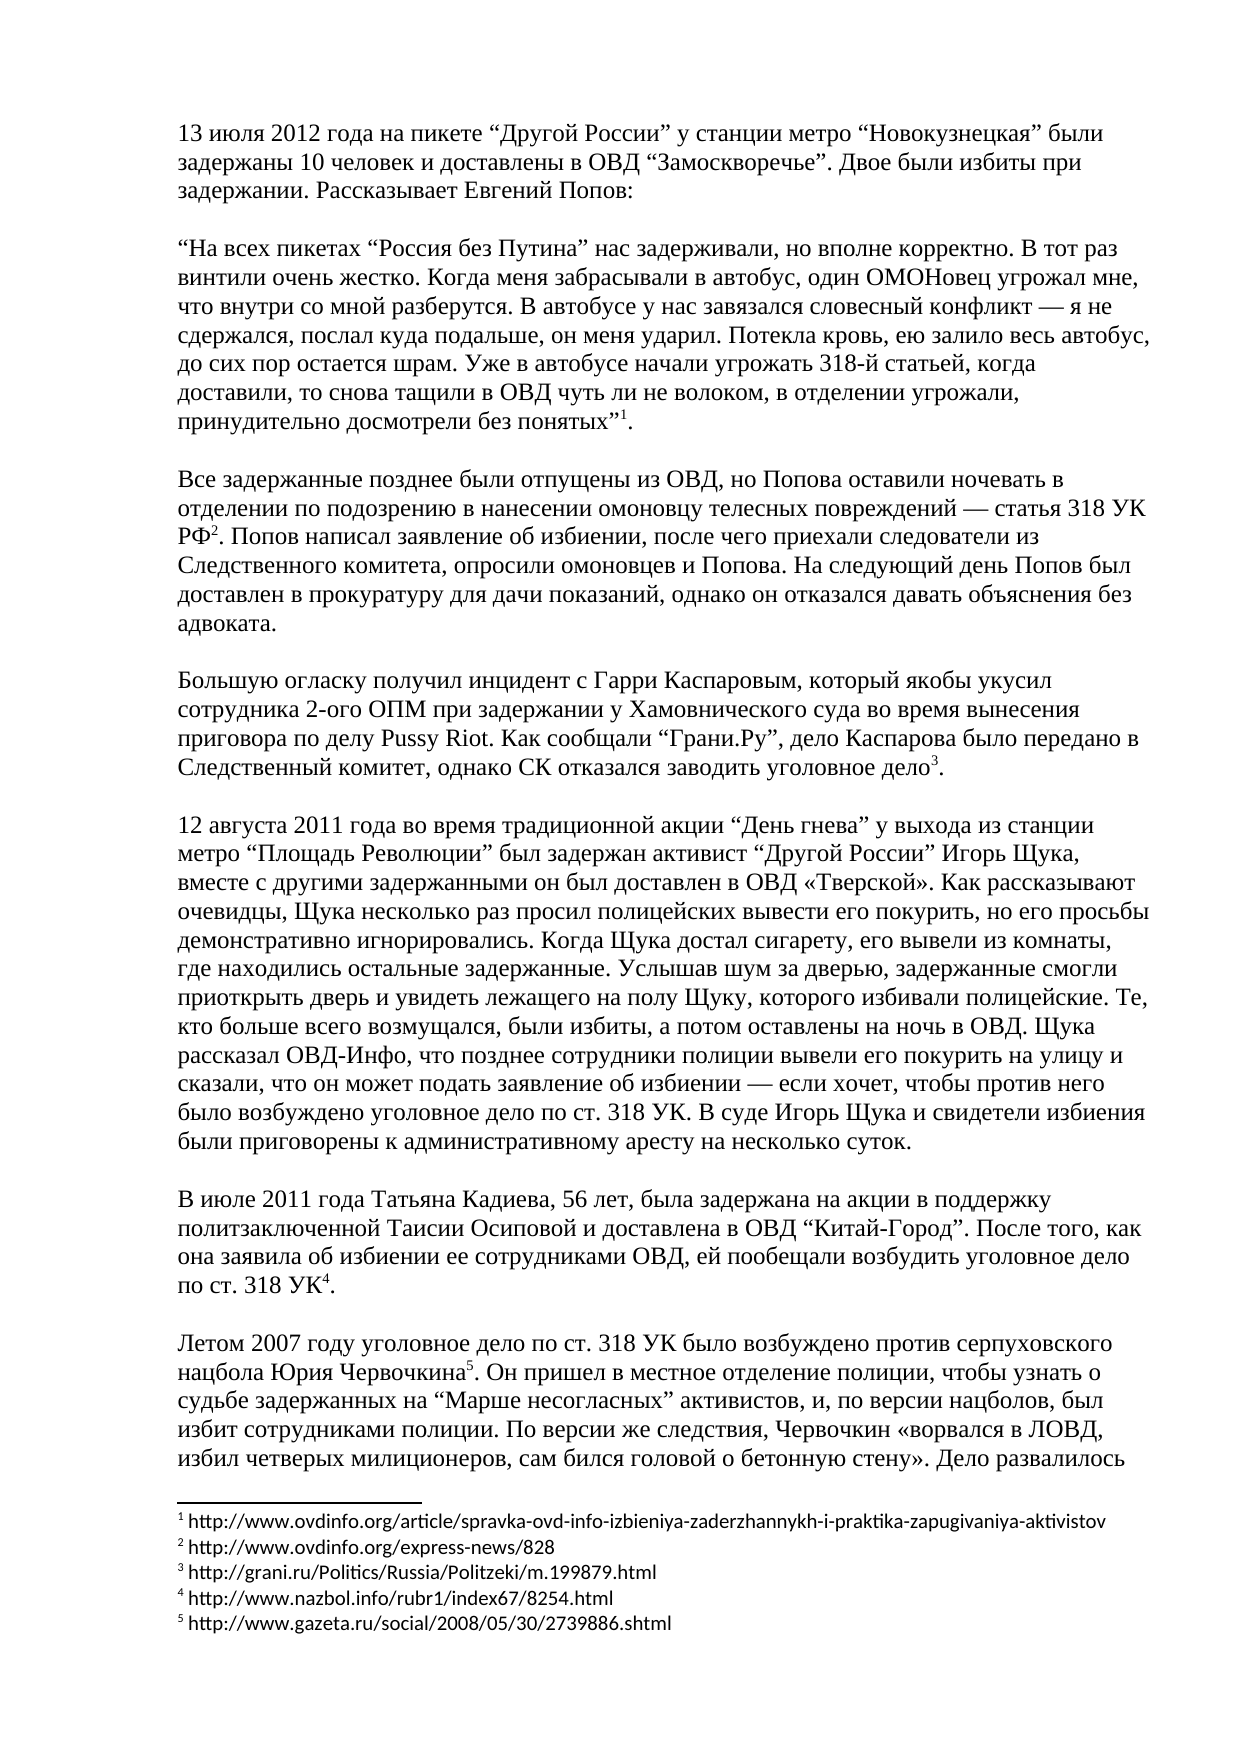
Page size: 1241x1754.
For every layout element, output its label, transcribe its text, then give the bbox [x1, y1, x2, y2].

text В июле 2011 года Татьяна Кадиева, 56 лет, была задержана на акции в поддержку политзаключенной Таисии Осиповой и доставлена в ОВД “Китай-Город”. После того, как она заявила об избиении ее сотрудниками ОВД, ей пообещали возбудить уголовное дело по ст. 318 УК. [177, 1184, 1152, 1299]
text Большую огласку получил инцидент с Гарри Каспаровым, который якобы укусил сотрудника 2-ого ОПМ при задержании у Хамовнического суда во время вынесения приговора по делу Pussy Riot. Как сообщали “Грани.Ру”, дело Каспарова было передано в Следственный комитет, однако СК отказался заводить уголовное дело. [177, 666, 1152, 781]
text “На всех пикетах “Россия без Путина” нас задерживали, но вполне корректно. В тот раз винтили очень жестко. Когда меня забрасывали в автобус, один ОМОНовец угрожал мне, что внутри со мной разберутся. В автобусе у нас завязался словесный конфликт — я не сдержался, послал куда подальше, он меня ударил. Потекла кровь, ею залило весь автобус, до сих пор остается шрам. Уже в автобусе начали угрожать 318-й статьей, когда доставили, то снова тащили в ОВД чуть ли не волоком, в отделении угрожали, принудительно досмотрели без понятых”. [177, 233, 1152, 435]
text 12 августа 2011 года во время традиционной акции “День гнева” у выхода из станции метро “Площадь Революции” был задержан активист “Другой России” Игорь Щука, вместе с другими задержанными он был доставлен в ОВД «Тверской». Как рассказывают очевидцы, Щука несколько раз просил полицейских вывести его покурить, но его просьбы демонстративно игнорировались. Когда Щука достал сигарету, его вывели из комнаты, где находились остальные задержанные. Услышав шум за дверью, задержанные смогли приоткрыть дверь и увидеть лежащего на полу Щуку, которого избивали полицейские. Те, кто больше всего возмущался, были избиты, а потом оставлены на ночь в ОВД. Щука рассказал ОВД-Инфо, что позднее сотрудники полиции вывели его покурить на улицу и сказали, что он может подать заявление об избиении — если хочет, чтобы против него было возбуждено уголовное дело по ст. 318 УК. В суде Игорь Щука и свидетели избиения были приговорены к административному аресту на несколько суток. [177, 810, 1152, 1155]
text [177, 1328, 1152, 1472]
text Все задержанные позднее были отпущены из ОВД, но Попова оставили ночевать в отделении по подозрению в нанесении омоновцу телесных повреждений — статья 318 УК РФ. Попов написал заявление об избиении, после чего приехали следователи из Следственного комитета, опросили омоновцев и Попова. На следующий день Попов был доставлен в прокуратуру для дачи показаний, однако он отказался давать объяснения без адвоката. [177, 464, 1152, 636]
text 13 июля 2012 года на пикете “Другой России” у станции метро “Новокузнецкая” были задержаны 10 человек и доставлены в ОВД “Замоскворечье”. Двое были избиты при задержании. Рассказывает Евгений Попов: [177, 118, 1152, 204]
